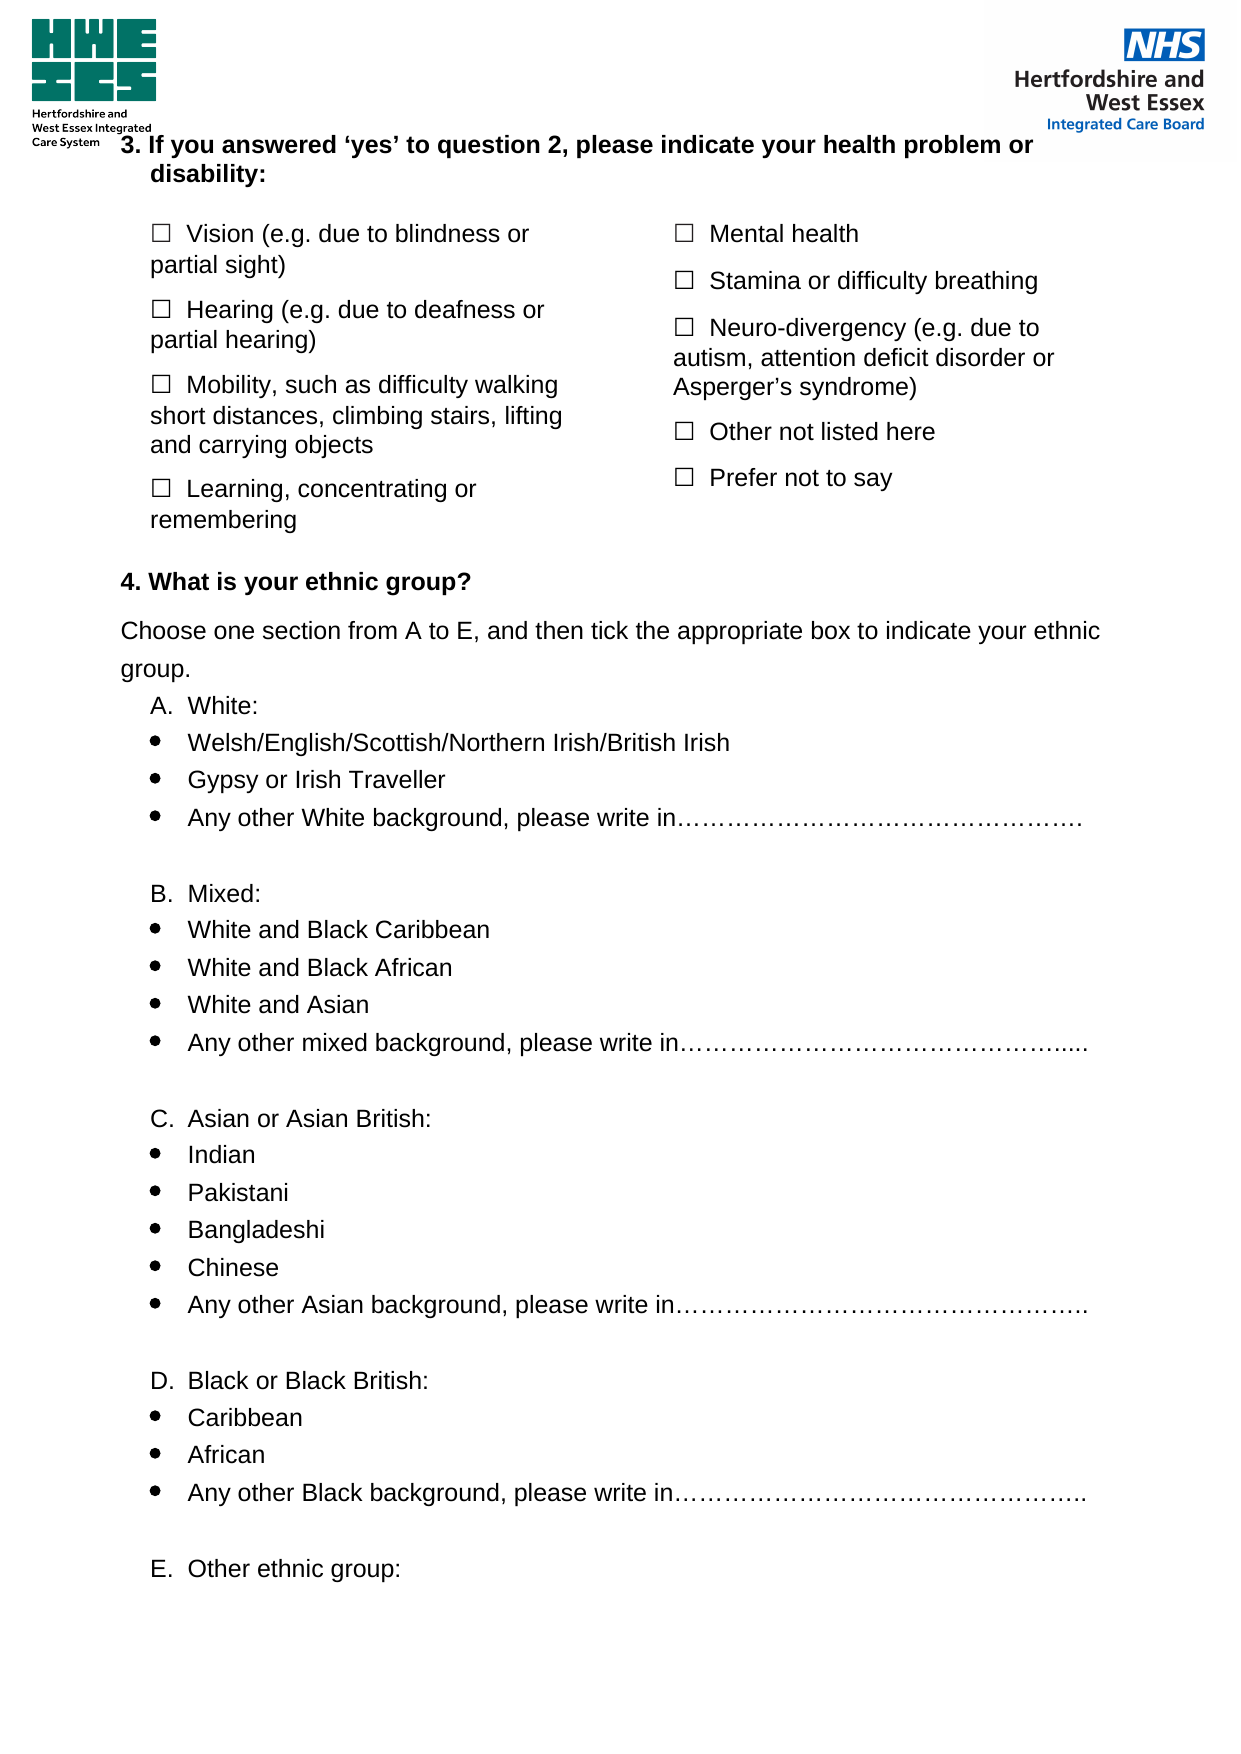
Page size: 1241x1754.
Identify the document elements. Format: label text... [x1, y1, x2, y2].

list Any other Asian background, please write in………………………………………….. [150, 1282, 1122, 1320]
list Caribbean [150, 1395, 1122, 1432]
list Asian or Asian British: [150, 1095, 1122, 1132]
text Vision (e.g. due to blindness or partial sight) [150, 216, 599, 279]
text Neuro-divergency (e.g. due to autism, attention deficit disorder or Asperger’s syndrome) [673, 309, 1122, 401]
list Bangladeshi [150, 1207, 1122, 1245]
text Mental health [673, 216, 1122, 250]
picture [12, 0, 176, 166]
list Any other White background, please write in…………………………………………. [150, 795, 1122, 832]
list White and Black Caribbean [150, 907, 1122, 945]
list White: [150, 682, 1122, 720]
text Choose one section from A to E, and then tick the appropriate box to indicate your ethnic group. [120, 607, 1156, 682]
text Other not listed here [673, 413, 1122, 447]
list African [150, 1432, 1122, 1470]
list Welsh/English/Scottish/Northern Irish/British Irish [150, 720, 1122, 757]
list Gypsy or Irish Traveller [150, 757, 1122, 795]
list Indian [150, 1132, 1122, 1170]
text Hearing (e.g. due to deafness or partial hearing) [150, 291, 599, 354]
list White and Asian [150, 982, 1122, 1020]
list Mixed: [150, 870, 1122, 907]
text Prefer not to say [673, 460, 1122, 494]
list Pakistani [150, 1170, 1122, 1207]
text Mobility, such as difficulty walking short distances, climbing stairs, lifting and carrying objects [150, 367, 599, 458]
list White and Black African [150, 945, 1122, 982]
list Any other Black background, please write in………………………………………….. [150, 1470, 1122, 1507]
text Stamina or difficulty breathing [673, 263, 1122, 297]
picture [983, 0, 1237, 162]
text Learning, concentrating or remembering [150, 471, 599, 534]
text 4. What is your ethnic group? [120, 567, 1122, 595]
list Black or Black British: [150, 1357, 1122, 1395]
list Any other mixed background, please write in………………………………………..... [150, 1020, 1122, 1057]
list Chinese [150, 1245, 1122, 1282]
text 3. If you answered ‘yes’ to question 2, please indicate your health problem or disability: [120, 130, 1122, 187]
list Other ethnic group: [150, 1545, 1122, 1582]
